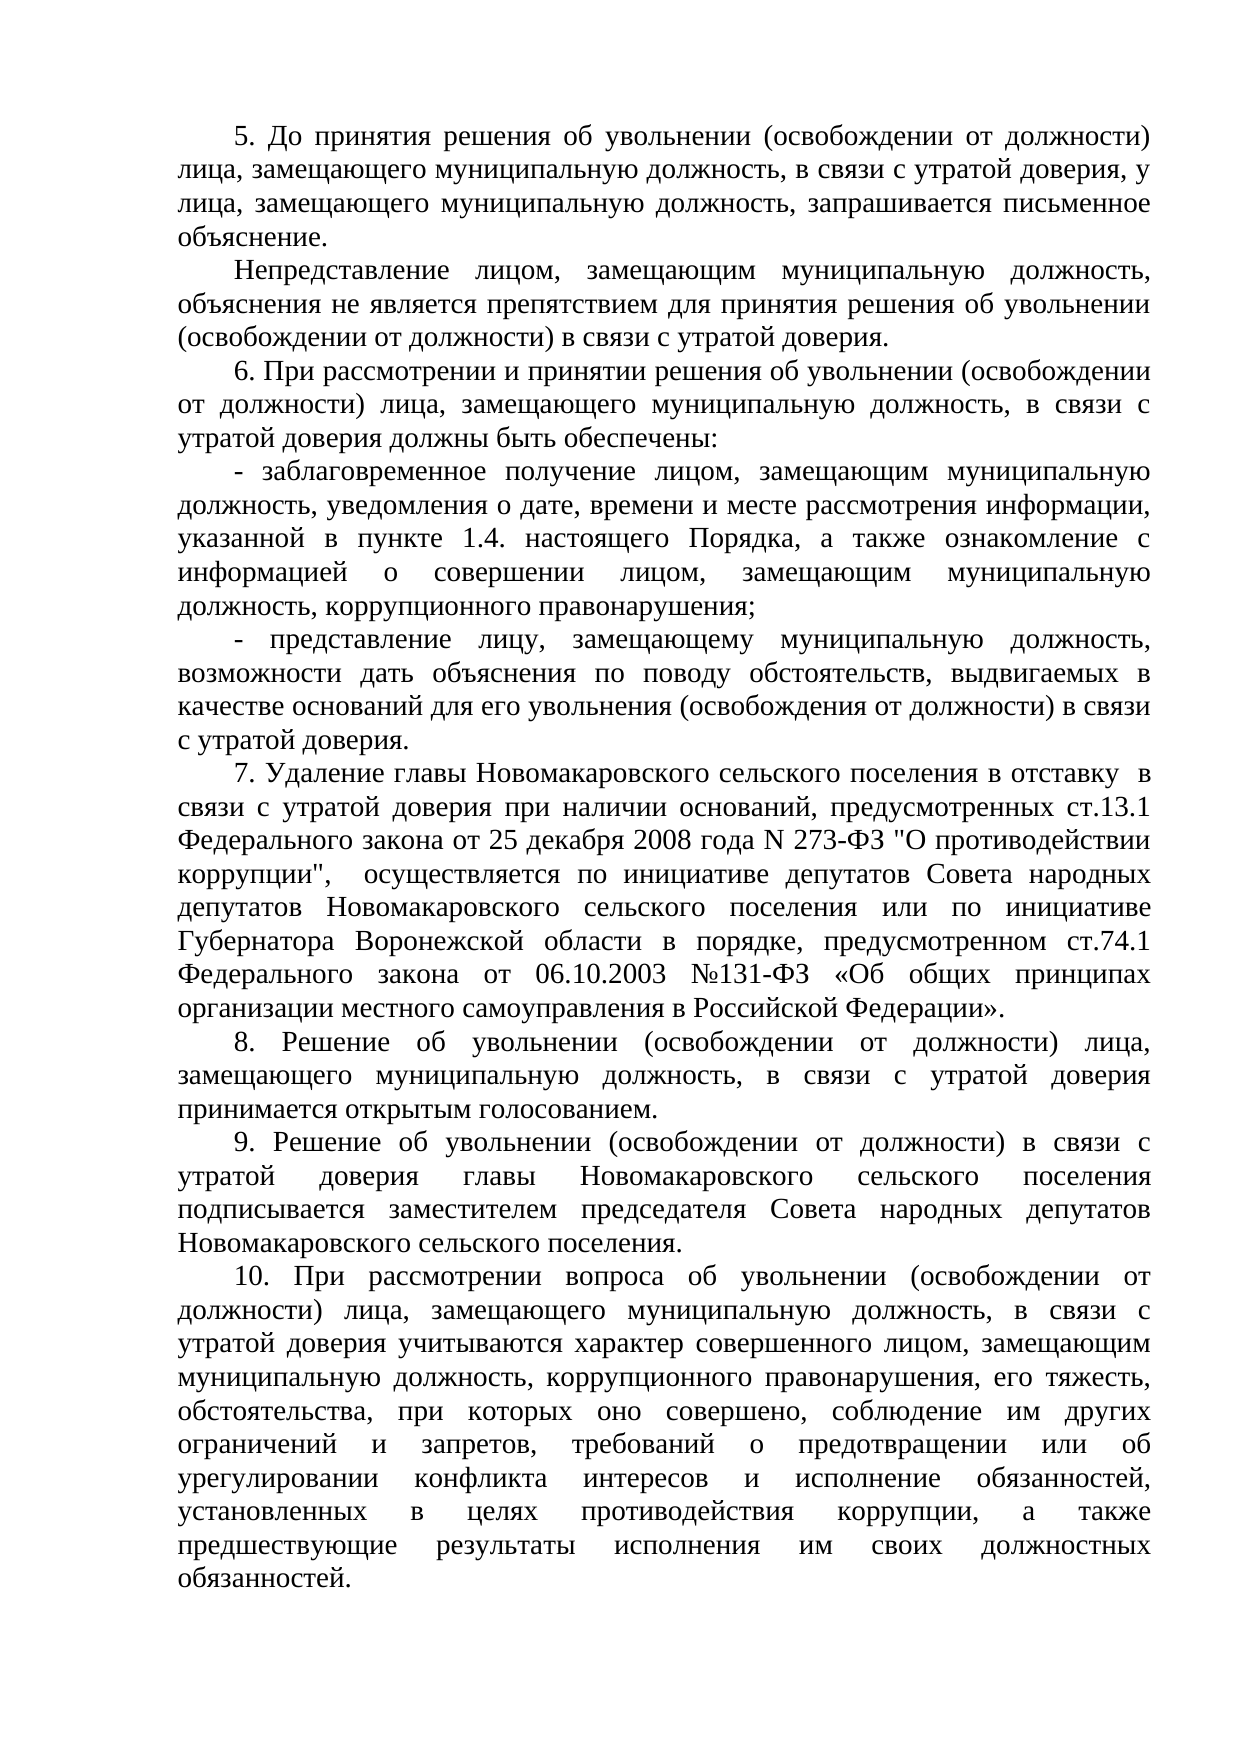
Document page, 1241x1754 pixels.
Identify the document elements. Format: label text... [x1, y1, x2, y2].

text 9. Решение об увольнении (освобождении от должности) в связи с утратой доверия главы Новомакаровского сельского поселения подписывается заместителем председателя Совета народных депутатов Новомакаровского сельского поселения. [177, 1124, 1152, 1258]
text Непредставление лицом, замещающим муниципальную должность, объяснения не является препятствием для принятия решения об увольнении (освобождении от должности) в связи с утратой доверия. [177, 252, 1152, 353]
text 8. Решение об увольнении (освобождении от должности) лица, замещающего муниципальную должность, в связи с утратой доверия принимается открытым голосованием. [177, 1024, 1152, 1124]
text - заблаговременное получение лицом, замещающим муниципальную должность, уведомления о дате, времени и месте рассмотрения информации, указанной в пункте 1.4. настоящего Порядка, а также ознакомление с информацией о совершении лицом, замещающим муниципальную должность, коррупционного правонарушения; [177, 453, 1152, 621]
text - представление лицу, замещающему муниципальную должность, возможности дать объяснения по поводу обстоятельств, выдвигаемых в качестве оснований для его увольнения (освобождения от должности) в связи с утратой доверия. [177, 621, 1152, 755]
text 7. Удаление главы Новомакаровского сельского поселения в отставку в связи с утратой доверия при наличии оснований, предусмотренных ст.13.1 Федерального закона от 25 декабря 2008 года N 273-ФЗ "О противодействии коррупции", осуществляется по инициативе депутатов Совета народных депутатов Новомакаровского сельского поселения или по инициативе Губернатора Воронежской области в порядке, предусмотренном ст.74.1 Федерального закона от 06.10.2003 №131-ФЗ «Об общих принципах организации местного самоуправления в Российской Федерации». [177, 755, 1152, 1024]
text 10. При рассмотрении вопроса об увольнении (освобождении от должности) лица, замещающего муниципальную должность, в связи с утратой доверия учитываются характер совершенного лицом, замещающим муниципальную должность, коррупционного правонарушения, его тяжесть, обстоятельства, при которых оно совершено, соблюдение им других ограничений и запретов, требований о предотвращении или об урегулировании конфликта интересов и исполнение обязанностей, установленных в целях противодействия коррупции, а также предшествующие результаты исполнения им своих должностных обязанностей. [177, 1258, 1152, 1594]
text 6. При рассмотрении и принятии решения об увольнении (освобождении от должности) лица, замещающего муниципальную должность, в связи с утратой доверия должны быть обеспечены: [177, 353, 1152, 453]
text 5. До принятия решения об увольнении (освобождении от должности) лица, замещающего муниципальную должность, в связи с утратой доверия, у лица, замещающего муниципальную должность, запрашивается письменное объяснение. [177, 118, 1152, 252]
